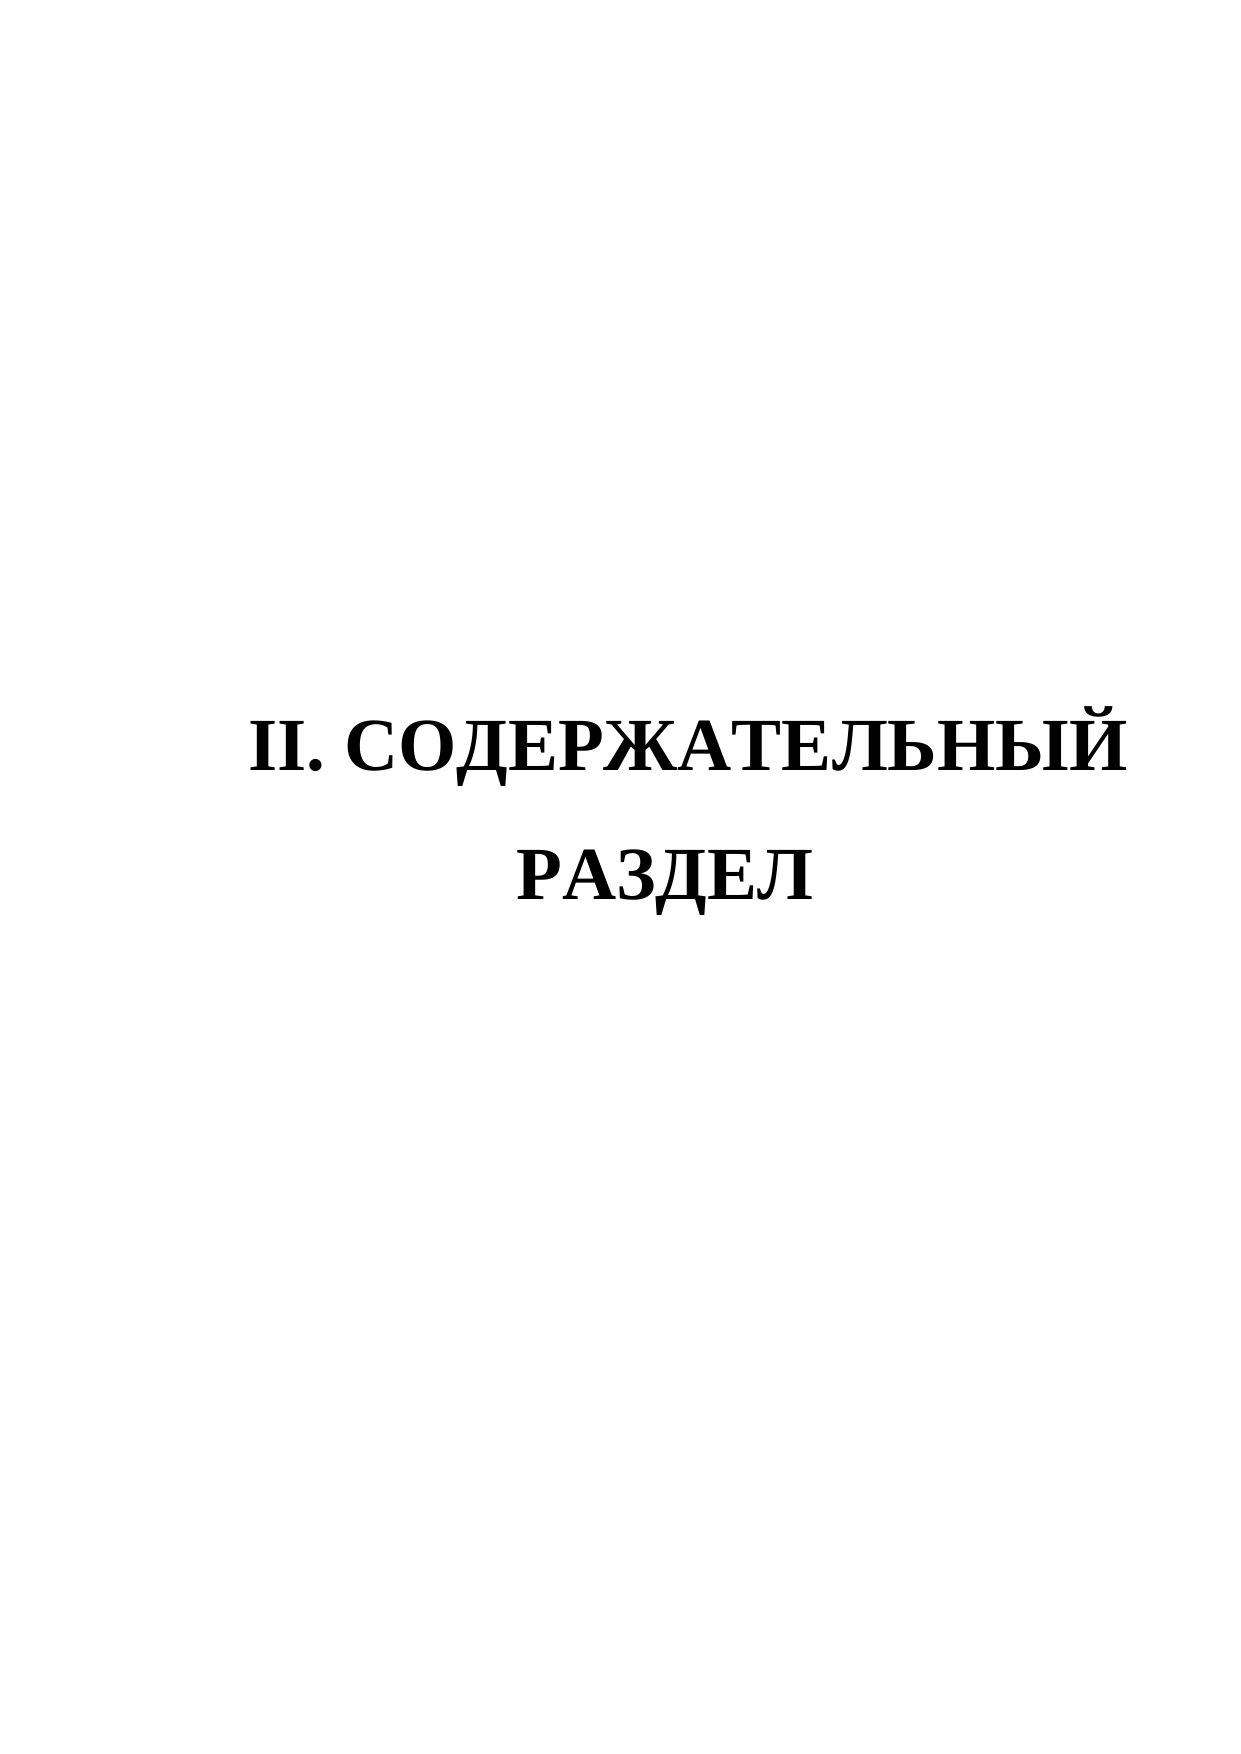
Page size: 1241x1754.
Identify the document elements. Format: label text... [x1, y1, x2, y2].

text II. СОДЕРЖАТЕЛЬНЫЙ РАЗДЕЛ [177, 700, 1152, 916]
